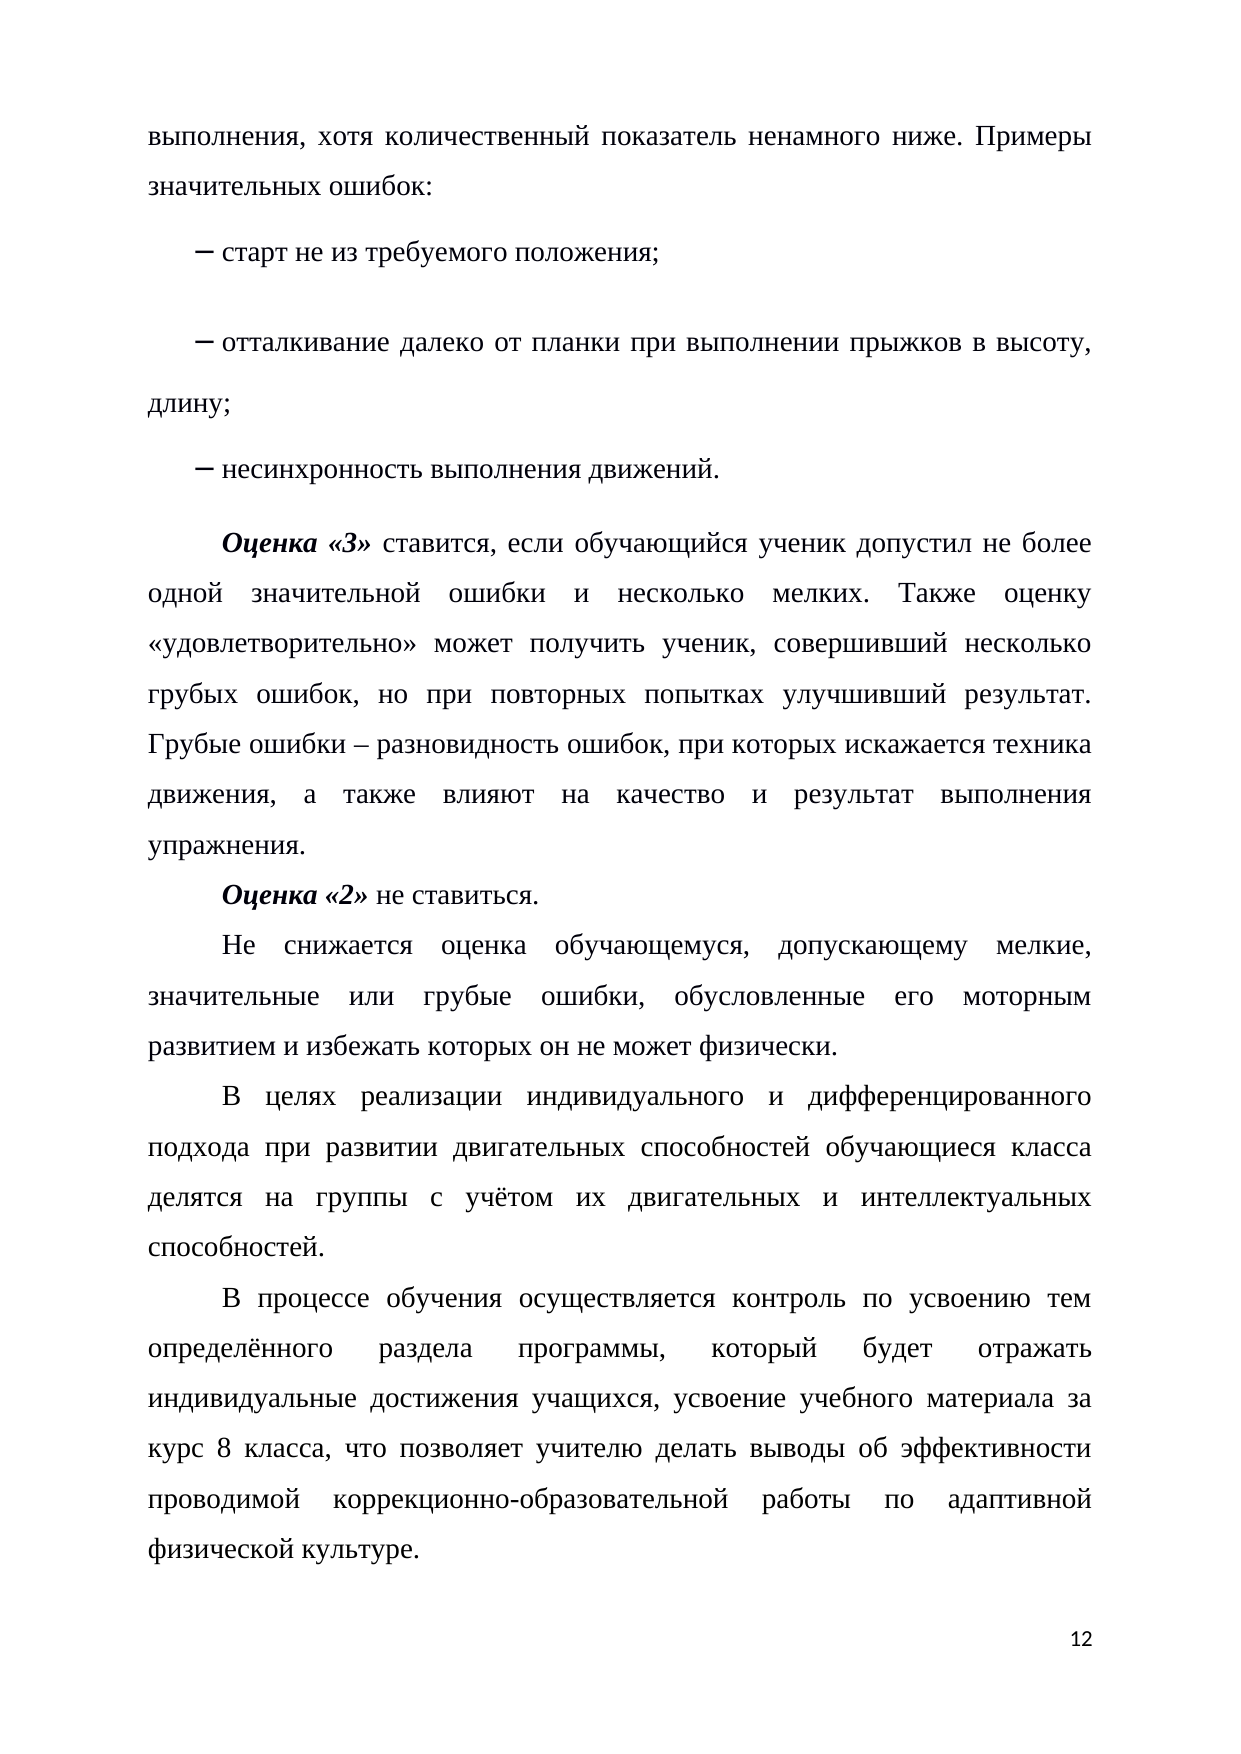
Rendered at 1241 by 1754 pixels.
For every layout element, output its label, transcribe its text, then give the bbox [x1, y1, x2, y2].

list несинхронность выполнения движений. [148, 435, 1092, 495]
list старт не из требуемого положения; [148, 219, 1092, 278]
text В целях реализации индивидуального и дифференцированного подхода при развитии двигательных способностей обучающиеся класса делятся на группы с учётом их двигательных и интеллектуальных способностей. [148, 1078, 1092, 1263]
text Не снижается оценка обучающемуся, допускающему мелкие, значительные или грубые ошибки, обусловленные его моторным развитием и избежать которых он не может физически. [148, 927, 1092, 1062]
text Оценка «3» ставится, если обучающийся ученик допустил не более одной значительной ошибки и несколько мелких. Также оценку «удовлетворительно» может получить ученик, совершивший несколько грубых ошибок, но при повторных попытках улучшивший результат. Грубые ошибки – разновидность ошибок, при которых искажается техника движения, а также влияют на качество и результат выполнения упражнения. [148, 525, 1092, 860]
text В процессе обучения осуществляется контроль по усвоению тем определённого раздела программы, который будет отражать индивидуальные достижения учащихся, усвоение учебного материала за курс 8 класса, что позволяет учителю делать выводы об эффективности проводимой коррекционно-образовательной работы по адаптивной физической культуре. [148, 1280, 1092, 1565]
text Оценка «2» не ставиться. [148, 877, 1092, 911]
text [148, 118, 1092, 202]
list отталкивание далеко от планки при выполнении прыжков в высоту, длину; [148, 308, 1092, 418]
